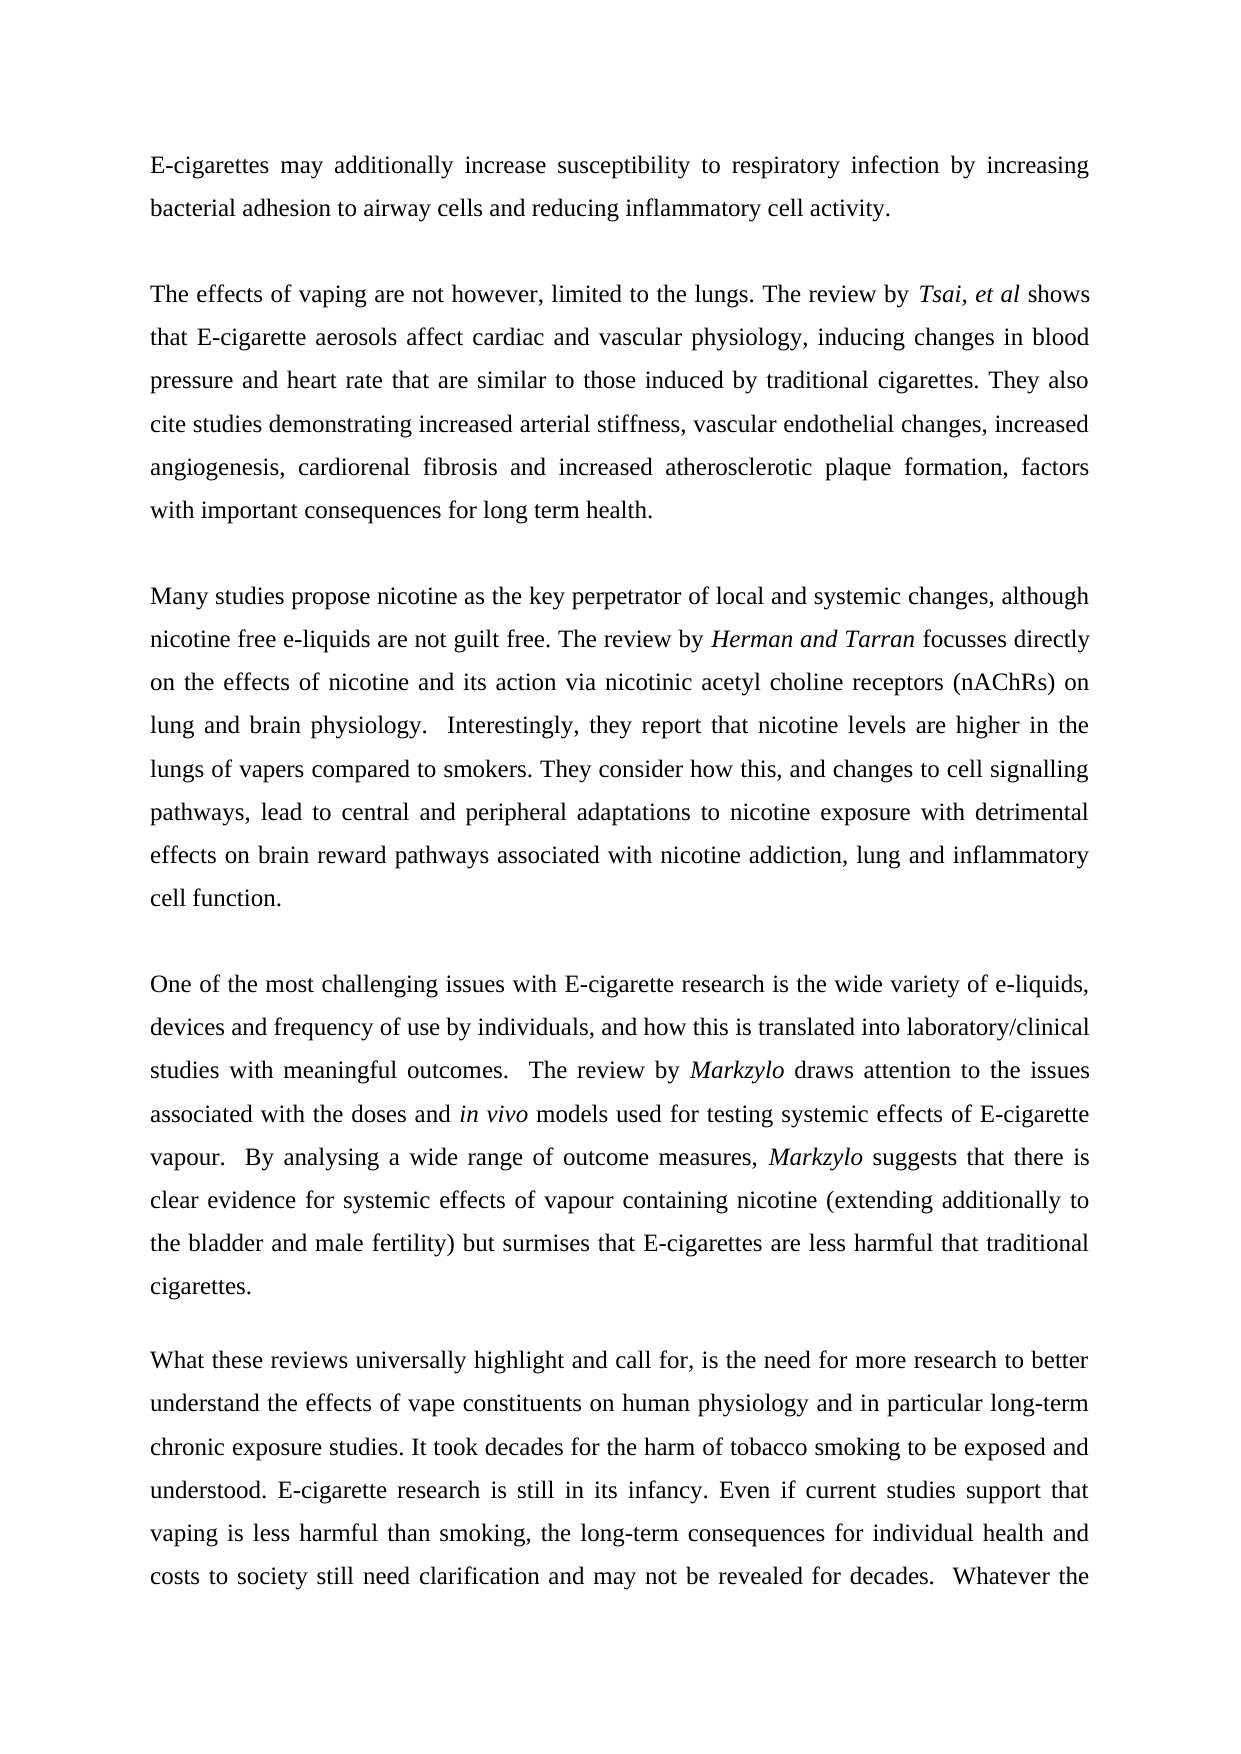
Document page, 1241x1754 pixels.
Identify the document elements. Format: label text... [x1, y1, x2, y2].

text The effects of vaping are not however, limited to the lungs. The review by Tsai, et al shows that E-cigarette aerosols affect cardiac and vascular physiology, inducing changes in blood pressure and heart rate that are similar to those induced by traditional cigarettes. They also cite studies demonstrating increased arterial stiffness, vascular endothelial changes, increased angiogenesis, cardiorenal fibrosis and increased atherosclerotic plaque formation, factors with important consequences for long term health. [150, 279, 1090, 524]
text Many studies propose nicotine as the key perpetrator of local and systemic changes, although nicotine free e-liquids are not guilt free. The review by Herman and Tarran focusses directly on the effects of nicotine and its action via nicotinic acetyl choline receptors (nAChRs) on lung and brain physiology. Interestingly, they report that nicotine levels are higher in the lungs of vapers compared to smokers. They consider how this, and changes to cell signalling pathways, lead to central and peripheral adaptations to nicotine exposure with detrimental effects on brain reward pathways associated with nicotine addiction, lung and inflammatory cell function. [150, 581, 1090, 912]
text One of the most challenging issues with E-cigarette research is the wide variety of e-liquids, devices and frequency of use by individuals, and how this is translated into laboratory/clinical studies with meaningful outcomes. The review by Markzylo draws attention to the issues associated with the doses and in vivo models used for testing systemic effects of E-cigarette vapour. By analysing a wide range of outcome measures, Markzylo suggests that there is clear evidence for systemic effects of vapour containing nicotine (extending additionally to the bladder and male fertility) but surmises that E-cigarettes are less harmful that traditional cigarettes. [150, 969, 1090, 1300]
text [150, 1345, 1090, 1590]
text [150, 150, 1090, 222]
